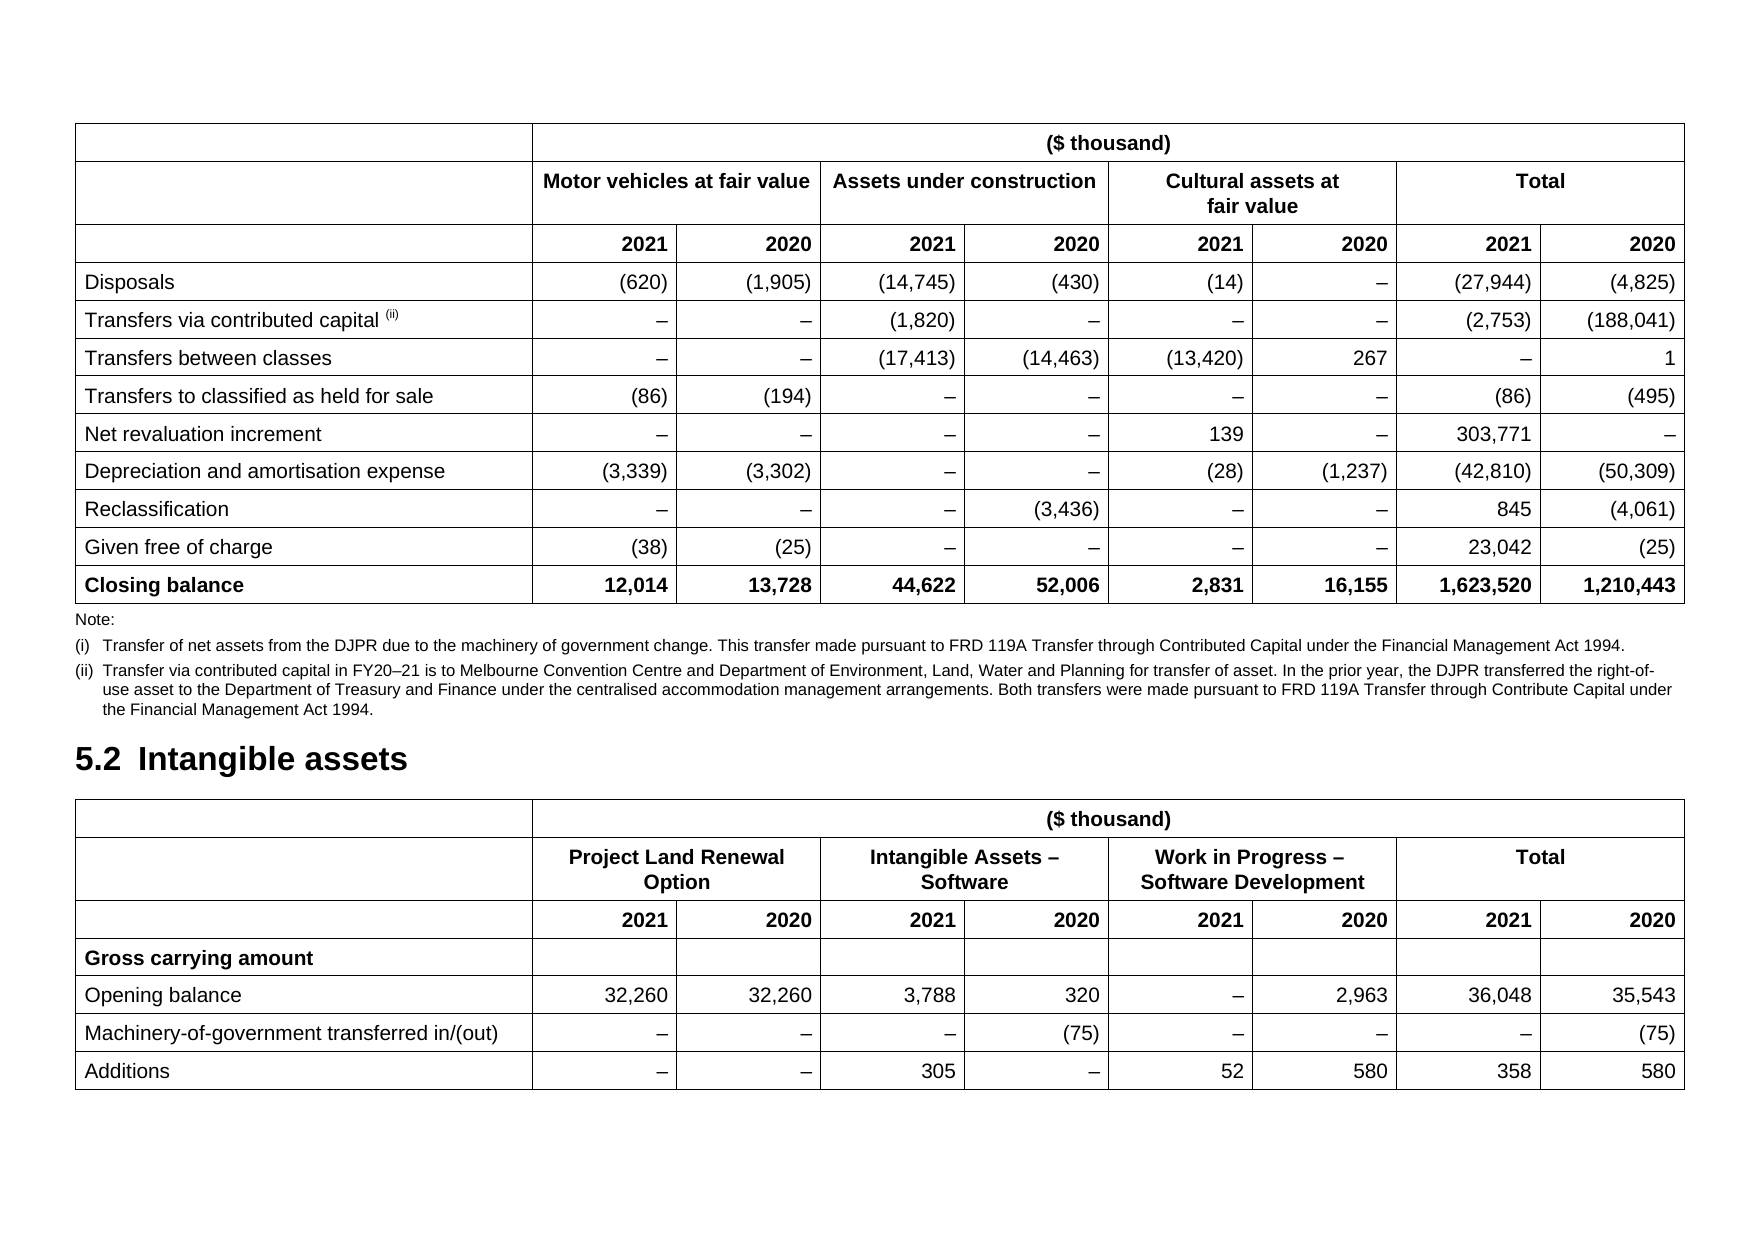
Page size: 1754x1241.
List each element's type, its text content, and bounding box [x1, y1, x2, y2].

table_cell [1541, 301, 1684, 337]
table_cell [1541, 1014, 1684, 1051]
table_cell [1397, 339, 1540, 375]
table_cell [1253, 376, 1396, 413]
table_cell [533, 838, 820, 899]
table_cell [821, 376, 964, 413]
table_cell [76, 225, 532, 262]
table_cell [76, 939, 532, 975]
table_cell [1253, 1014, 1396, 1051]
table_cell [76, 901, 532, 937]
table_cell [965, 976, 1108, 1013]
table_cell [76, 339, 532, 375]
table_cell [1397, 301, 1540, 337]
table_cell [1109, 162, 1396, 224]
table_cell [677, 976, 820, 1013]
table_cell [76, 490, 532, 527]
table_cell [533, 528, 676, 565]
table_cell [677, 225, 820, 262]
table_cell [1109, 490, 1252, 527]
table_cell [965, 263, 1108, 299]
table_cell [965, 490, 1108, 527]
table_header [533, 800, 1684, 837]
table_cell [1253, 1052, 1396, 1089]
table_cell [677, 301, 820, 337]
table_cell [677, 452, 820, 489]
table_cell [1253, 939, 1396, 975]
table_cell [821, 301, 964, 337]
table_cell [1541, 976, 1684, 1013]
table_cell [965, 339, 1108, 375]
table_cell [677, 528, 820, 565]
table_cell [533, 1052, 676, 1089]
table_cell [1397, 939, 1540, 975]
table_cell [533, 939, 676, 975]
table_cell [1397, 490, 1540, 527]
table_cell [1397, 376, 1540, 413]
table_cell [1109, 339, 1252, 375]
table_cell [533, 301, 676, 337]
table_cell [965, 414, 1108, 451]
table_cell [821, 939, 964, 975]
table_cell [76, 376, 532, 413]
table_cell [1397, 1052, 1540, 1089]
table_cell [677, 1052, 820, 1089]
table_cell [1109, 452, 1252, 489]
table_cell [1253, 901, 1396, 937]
text (ii) Transfer via contributed capital in FY20–21 is to Melbourne Convention Centre and Department of Environment, Land, Water and Planning for transfer of asset. In the prior year, the DJPR transferred the right-of-use asset to the Department of Treasury and Finance under the centralised accommodation management arrangements. Both transfers were made pursuant to FRD 119A Transfer through Contribute Capital under the Financial Management Act 1994. [75, 661, 1679, 718]
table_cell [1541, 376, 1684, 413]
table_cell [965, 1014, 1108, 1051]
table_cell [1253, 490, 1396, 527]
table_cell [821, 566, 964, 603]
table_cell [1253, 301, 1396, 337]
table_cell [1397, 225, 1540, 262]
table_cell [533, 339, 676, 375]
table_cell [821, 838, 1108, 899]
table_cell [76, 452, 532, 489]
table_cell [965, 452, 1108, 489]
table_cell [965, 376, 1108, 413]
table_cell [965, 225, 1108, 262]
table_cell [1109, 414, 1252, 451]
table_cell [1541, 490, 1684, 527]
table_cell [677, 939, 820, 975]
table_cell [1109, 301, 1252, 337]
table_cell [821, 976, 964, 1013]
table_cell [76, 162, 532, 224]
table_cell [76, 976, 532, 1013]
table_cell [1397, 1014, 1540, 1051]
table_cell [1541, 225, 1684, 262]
text (i) Transfer of net assets from the DJPR due to the machinery of government change. This transfer made pursuant to FRD 119A Transfer through Contributed Capital under the Financial Management Act 1994. [75, 636, 1679, 655]
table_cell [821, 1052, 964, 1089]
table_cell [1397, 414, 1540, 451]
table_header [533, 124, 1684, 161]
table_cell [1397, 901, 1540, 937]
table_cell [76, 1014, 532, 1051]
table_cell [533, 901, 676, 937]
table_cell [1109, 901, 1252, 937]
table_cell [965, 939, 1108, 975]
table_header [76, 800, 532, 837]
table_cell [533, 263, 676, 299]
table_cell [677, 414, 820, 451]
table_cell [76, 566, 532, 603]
text Note: [75, 610, 1679, 629]
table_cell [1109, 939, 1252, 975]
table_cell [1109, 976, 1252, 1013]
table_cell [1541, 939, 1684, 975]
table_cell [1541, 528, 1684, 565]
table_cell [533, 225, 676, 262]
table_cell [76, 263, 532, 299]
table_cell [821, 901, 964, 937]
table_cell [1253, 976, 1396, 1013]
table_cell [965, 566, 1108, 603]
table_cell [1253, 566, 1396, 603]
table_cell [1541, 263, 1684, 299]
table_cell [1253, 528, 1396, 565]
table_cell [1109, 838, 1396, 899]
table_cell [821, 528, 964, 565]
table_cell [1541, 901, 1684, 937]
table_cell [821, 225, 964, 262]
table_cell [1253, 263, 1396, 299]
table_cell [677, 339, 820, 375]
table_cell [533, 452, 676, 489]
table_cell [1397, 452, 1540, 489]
subtitle 5.2 Intangible assets [75, 739, 1679, 778]
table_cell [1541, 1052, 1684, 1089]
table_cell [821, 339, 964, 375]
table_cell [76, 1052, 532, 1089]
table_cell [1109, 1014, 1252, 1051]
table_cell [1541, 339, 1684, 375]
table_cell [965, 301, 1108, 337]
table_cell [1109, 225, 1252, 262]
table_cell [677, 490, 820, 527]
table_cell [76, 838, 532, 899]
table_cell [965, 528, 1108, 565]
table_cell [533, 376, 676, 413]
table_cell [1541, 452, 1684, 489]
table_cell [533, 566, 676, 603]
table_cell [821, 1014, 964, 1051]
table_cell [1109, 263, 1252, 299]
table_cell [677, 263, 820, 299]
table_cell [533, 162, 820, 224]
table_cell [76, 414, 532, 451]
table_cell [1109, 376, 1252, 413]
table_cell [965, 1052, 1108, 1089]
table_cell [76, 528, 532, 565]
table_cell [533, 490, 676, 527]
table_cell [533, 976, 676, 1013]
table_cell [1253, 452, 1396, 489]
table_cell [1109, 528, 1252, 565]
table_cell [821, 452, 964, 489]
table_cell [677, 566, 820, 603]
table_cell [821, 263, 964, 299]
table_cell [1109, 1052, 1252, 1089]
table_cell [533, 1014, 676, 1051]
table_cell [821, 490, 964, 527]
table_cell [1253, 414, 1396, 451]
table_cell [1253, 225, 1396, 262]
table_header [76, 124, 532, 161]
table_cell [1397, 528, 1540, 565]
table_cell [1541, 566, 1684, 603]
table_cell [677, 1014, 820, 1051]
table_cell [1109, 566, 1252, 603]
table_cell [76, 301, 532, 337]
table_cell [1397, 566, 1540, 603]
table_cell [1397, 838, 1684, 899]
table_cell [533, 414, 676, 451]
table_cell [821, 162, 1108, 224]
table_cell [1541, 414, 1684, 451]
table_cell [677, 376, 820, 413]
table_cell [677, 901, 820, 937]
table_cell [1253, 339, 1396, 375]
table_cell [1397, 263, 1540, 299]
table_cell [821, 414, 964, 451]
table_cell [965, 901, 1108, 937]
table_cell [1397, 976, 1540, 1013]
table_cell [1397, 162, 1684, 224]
